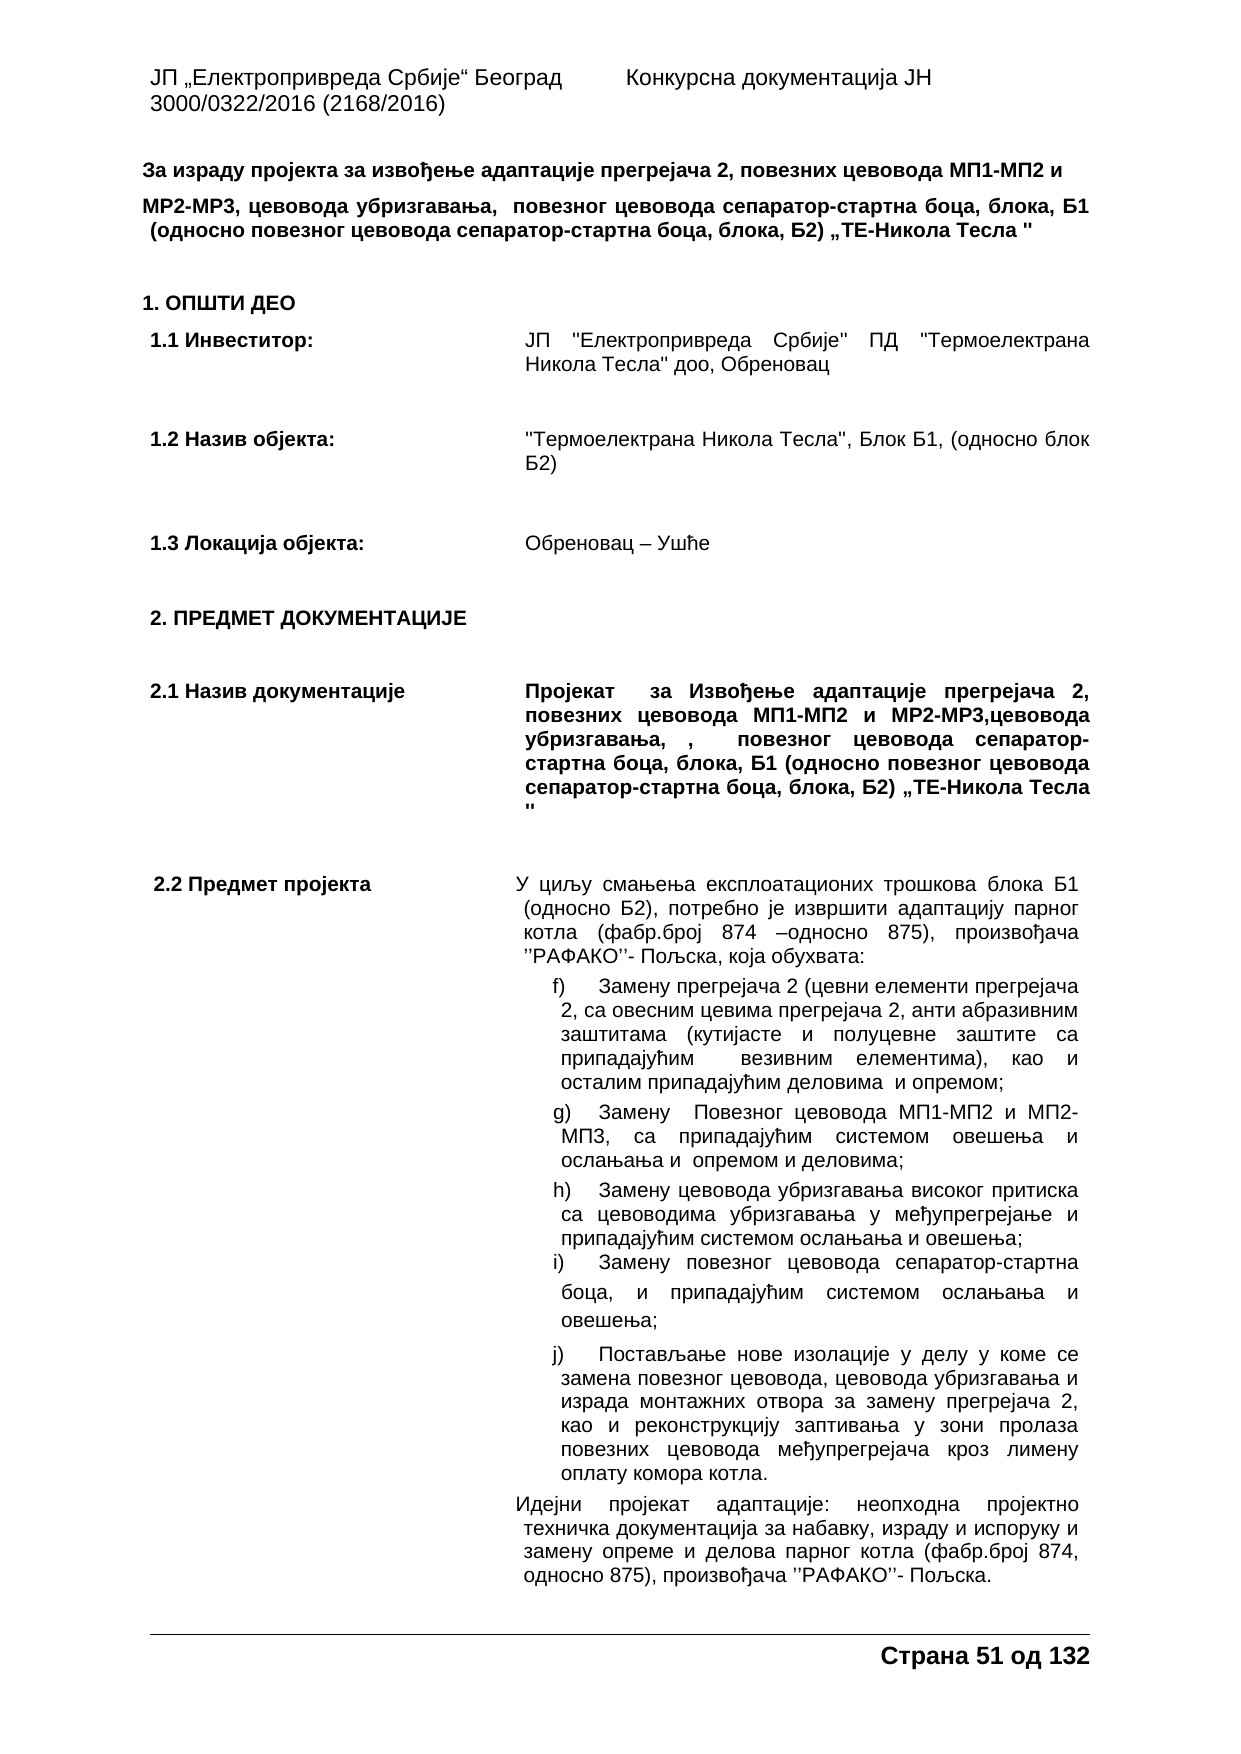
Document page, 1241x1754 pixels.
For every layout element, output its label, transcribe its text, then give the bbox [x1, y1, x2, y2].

text 1. ОПШТИ ДЕО [142, 291, 1090, 315]
text 1.3 Локација објекта: Обреновац – Ушће [150, 531, 1090, 555]
text 1.1 Инвеститор: ЈП ''Електропривреда Србије'' ПД ''Термоелектрана Никола Тесла'' доо, Обреновац [150, 327, 1090, 375]
text MP2-MP3, цевовода убризгавања, повезног цевовода сепаратор-стартна боца, блока, Б1 (односно повезног цевовода сепаратор-стартна боца, блока, Б2) „ТЕ-Никола Тесла '' [142, 194, 1090, 242]
text 1.2 Назив објекта: ''Термоелектрана Никола Тесла'', Блок Б1, (односно блок Б2) [150, 427, 1090, 475]
text 2. ПРЕДМЕТ ДОКУМЕНТАЦИЈЕ [150, 606, 1090, 630]
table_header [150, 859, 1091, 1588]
text За израду пројекта за извођење адаптације прегрејача 2, повезних цевовода MП1-MП2 и [142, 158, 1090, 182]
text 2.1 Назив документације Пројекат за Извођење адаптације прегрејача 2, повезних цевовода MП1-MП2 и MP2-MP3,цевовода убризгавања, , повезног цевовода сепаратор-стартна боца, блока, Б1 (односно повезног цевовода сепаратор-стартна боца, блока, Б2) „ТЕ-Никола Тесла '' [150, 679, 1090, 823]
